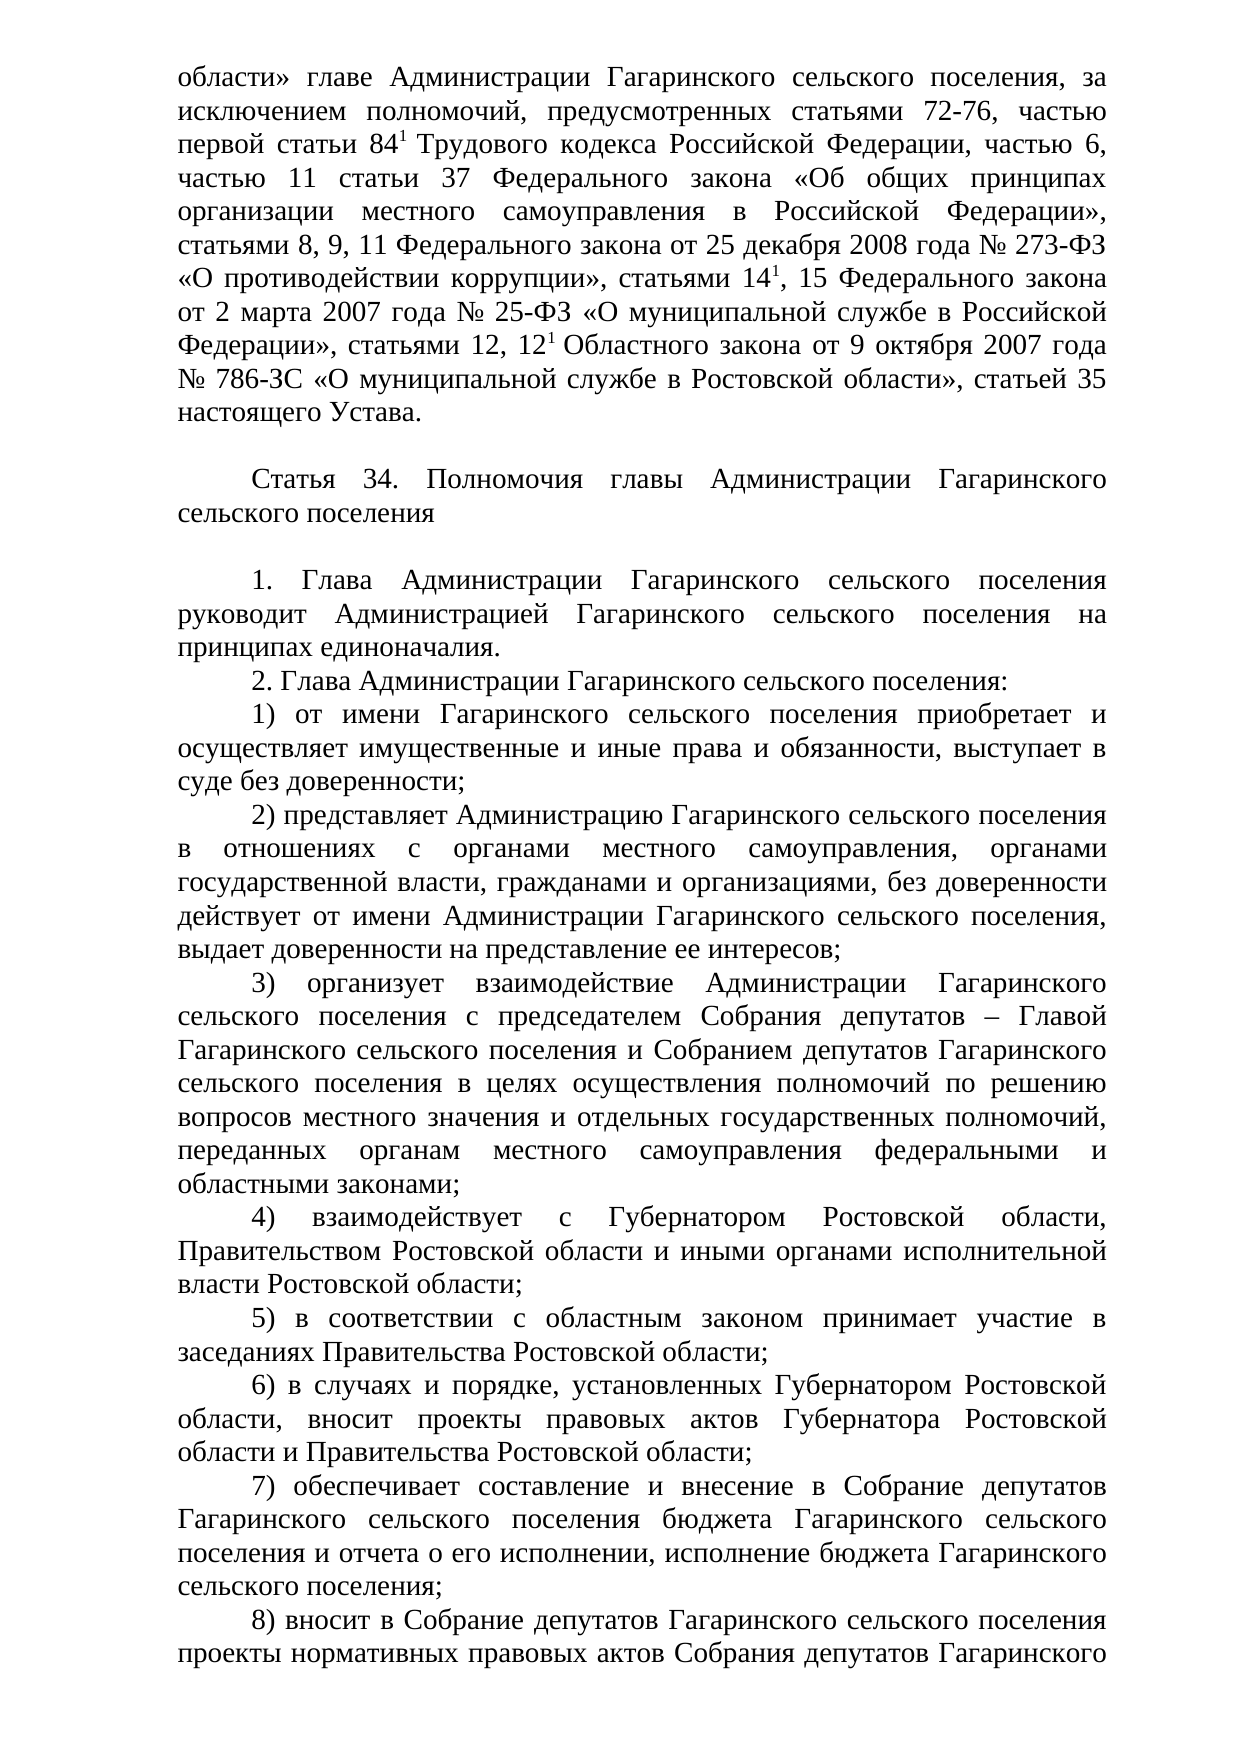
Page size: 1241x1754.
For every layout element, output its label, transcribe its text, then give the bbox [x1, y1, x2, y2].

text 7) обеспечивает составление и внесение в Собрание депутатов Гагаринского сельского поселения бюджета Гагаринского сельского поселения и отчета о его исполнении, исполнение бюджета Гагаринского сельского поселения; [177, 1468, 1107, 1602]
text 4) взаимодействует с Губернатором Ростовской области, Правительством Ростовской области и иными органами исполнительной власти Ростовской области; [177, 1199, 1107, 1300]
text 1) от имени Гагаринского сельского поселения приобретает и осуществляет имущественные и иные права и обязанности, выступает в суде без доверенности; [177, 696, 1107, 797]
text 3) организует взаимодействие Администрации Гагаринского сельского поселения с председателем Собрания депутатов – Главой Гагаринского сельского поселения и Собранием депутатов Гагаринского сельского поселения в целях осуществления полномочий по решению вопросов местного значения и отдельных государственных полномочий, переданных органам местного самоуправления федеральными и областными законами; [177, 965, 1107, 1199]
text 1. Глава Администрации Гагаринского сельского поселения руководит Администрацией Гагаринского сельского поселения на принципах единоначалия. [177, 562, 1107, 663]
text 5) в соответствии с областным законом принимает участие в заседаниях Правительства Ростовской области; [177, 1300, 1107, 1367]
text 2) представляет Администрацию Гагаринского сельского поселения в отношениях с органами местного самоуправления, органами государственной власти, гражданами и организациями, без доверенности действует от имени Администрации Гагаринского сельского поселения, выдает доверенности на представление ее интересов; [177, 797, 1107, 965]
text 2. Глава Администрации Гагаринского сельского поселения: [177, 663, 1107, 696]
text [177, 1602, 1107, 1669]
text Статья 34. Полномочия главы Администрации Гагаринского сельского поселения [177, 462, 1107, 529]
text 6) в случаях и порядке, установленных Губернатором Ростовской области, вносит проекты правовых актов Губернатора Ростовской области и Правительства Ростовской области; [177, 1367, 1107, 1468]
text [177, 59, 1107, 428]
